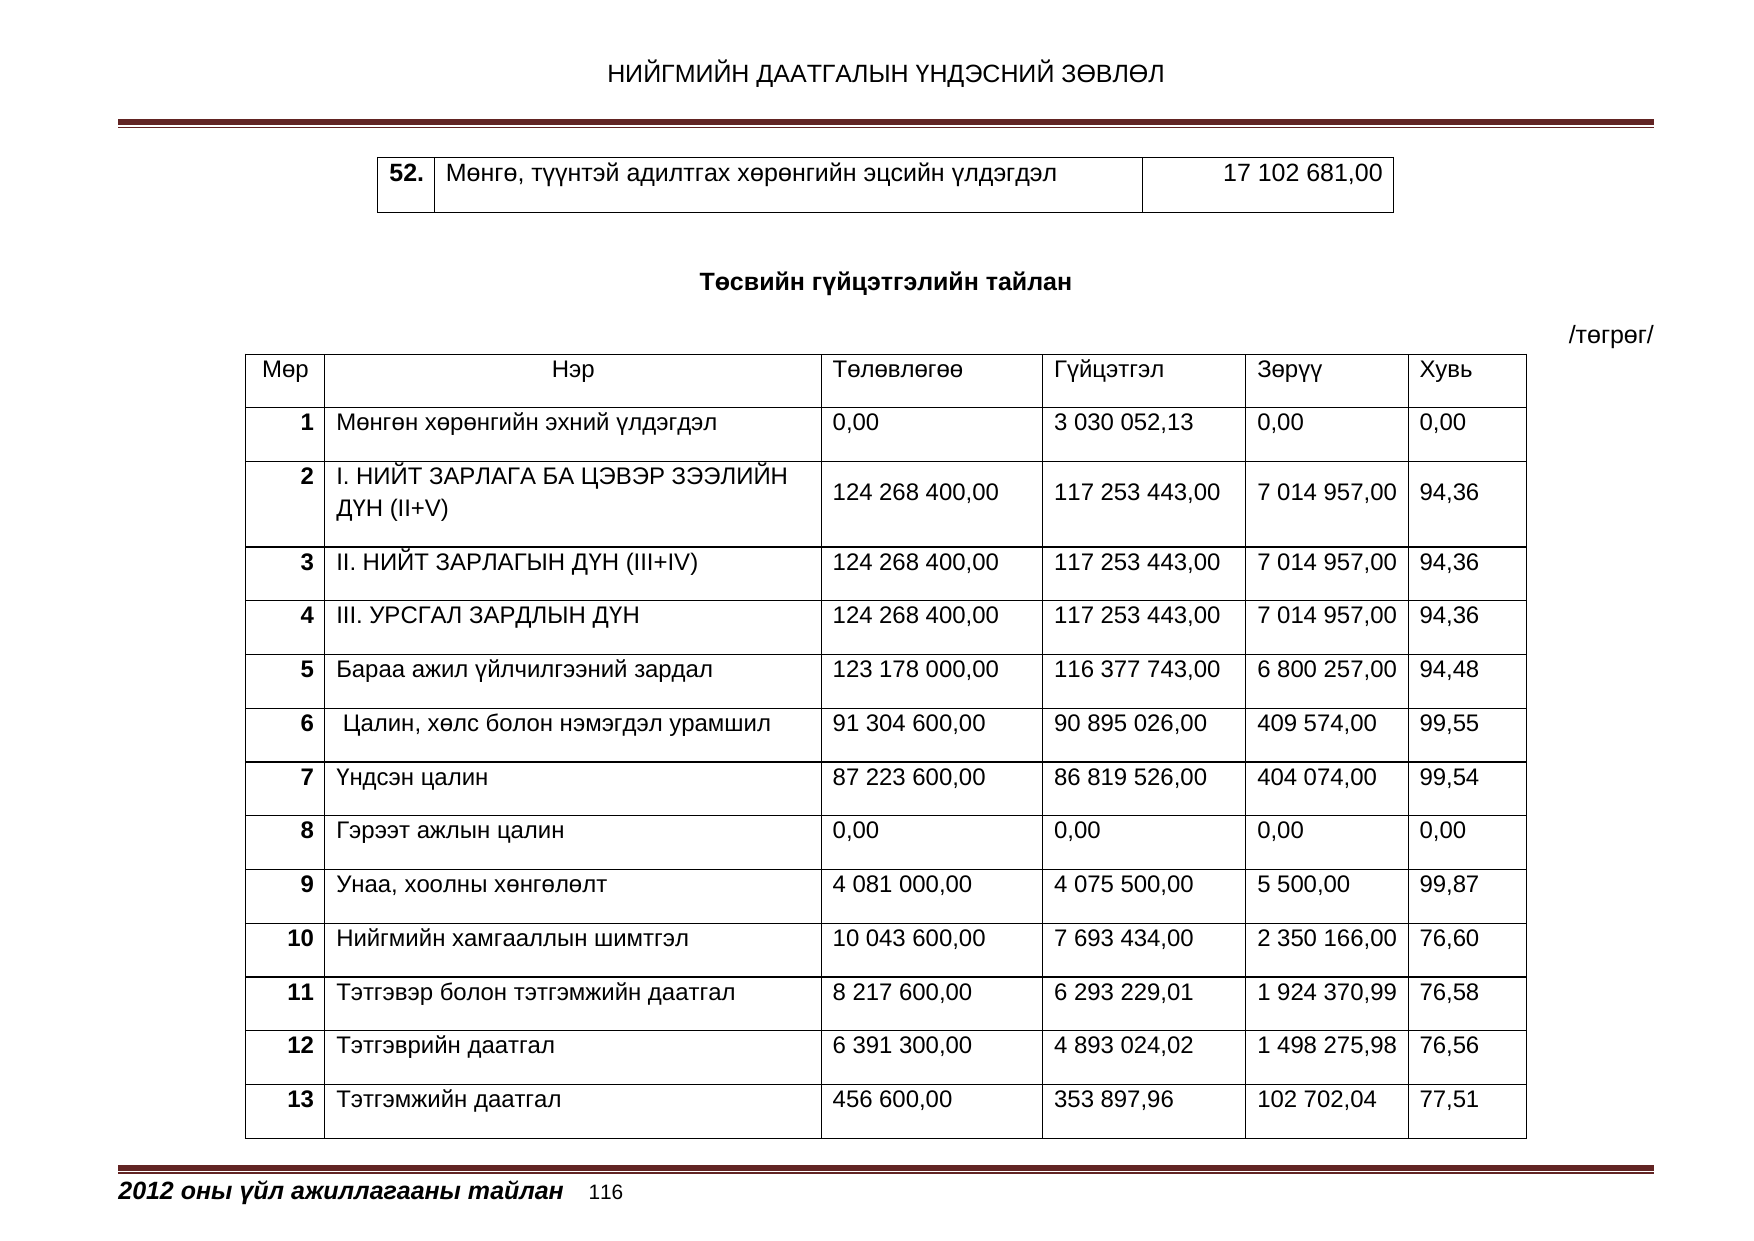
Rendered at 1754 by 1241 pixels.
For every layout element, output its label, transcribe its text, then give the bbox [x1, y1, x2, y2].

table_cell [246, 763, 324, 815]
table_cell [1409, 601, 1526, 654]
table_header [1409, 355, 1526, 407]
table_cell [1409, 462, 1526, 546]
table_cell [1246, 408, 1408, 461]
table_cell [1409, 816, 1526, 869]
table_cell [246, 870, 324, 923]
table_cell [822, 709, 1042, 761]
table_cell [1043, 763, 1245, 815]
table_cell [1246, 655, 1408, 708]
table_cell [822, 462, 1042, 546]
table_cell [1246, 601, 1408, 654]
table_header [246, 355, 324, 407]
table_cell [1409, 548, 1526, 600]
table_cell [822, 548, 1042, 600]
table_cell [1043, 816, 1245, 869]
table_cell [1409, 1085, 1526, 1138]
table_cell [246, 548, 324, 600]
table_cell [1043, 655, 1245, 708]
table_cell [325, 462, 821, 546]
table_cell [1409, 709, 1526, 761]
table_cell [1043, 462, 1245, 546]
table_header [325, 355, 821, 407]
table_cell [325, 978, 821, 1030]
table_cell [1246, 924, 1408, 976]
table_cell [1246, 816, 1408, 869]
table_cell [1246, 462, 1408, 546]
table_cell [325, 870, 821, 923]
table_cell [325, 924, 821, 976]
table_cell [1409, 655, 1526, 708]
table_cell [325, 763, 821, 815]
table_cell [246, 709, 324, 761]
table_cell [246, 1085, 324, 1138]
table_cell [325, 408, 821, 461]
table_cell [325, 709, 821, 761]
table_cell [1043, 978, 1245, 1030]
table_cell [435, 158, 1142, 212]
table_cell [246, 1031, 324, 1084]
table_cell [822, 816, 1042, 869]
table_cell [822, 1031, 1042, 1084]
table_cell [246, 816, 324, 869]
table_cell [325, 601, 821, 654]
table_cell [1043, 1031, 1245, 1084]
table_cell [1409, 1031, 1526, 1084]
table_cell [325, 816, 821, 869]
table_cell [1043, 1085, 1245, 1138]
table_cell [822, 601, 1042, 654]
text /төгрөг/ [118, 320, 1654, 349]
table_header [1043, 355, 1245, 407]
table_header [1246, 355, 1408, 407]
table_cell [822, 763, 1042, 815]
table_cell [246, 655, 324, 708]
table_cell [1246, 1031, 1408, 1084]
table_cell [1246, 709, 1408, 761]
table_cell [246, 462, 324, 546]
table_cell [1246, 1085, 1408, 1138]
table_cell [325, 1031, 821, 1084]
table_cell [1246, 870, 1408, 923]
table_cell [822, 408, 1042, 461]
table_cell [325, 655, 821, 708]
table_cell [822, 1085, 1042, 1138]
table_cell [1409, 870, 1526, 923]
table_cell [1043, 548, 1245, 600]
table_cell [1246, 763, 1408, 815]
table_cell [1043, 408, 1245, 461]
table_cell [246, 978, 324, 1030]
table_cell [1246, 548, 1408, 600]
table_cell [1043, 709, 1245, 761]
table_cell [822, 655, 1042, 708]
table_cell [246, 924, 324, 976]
text Төсвийн гүйцэтгэлийн тайлан [118, 267, 1654, 295]
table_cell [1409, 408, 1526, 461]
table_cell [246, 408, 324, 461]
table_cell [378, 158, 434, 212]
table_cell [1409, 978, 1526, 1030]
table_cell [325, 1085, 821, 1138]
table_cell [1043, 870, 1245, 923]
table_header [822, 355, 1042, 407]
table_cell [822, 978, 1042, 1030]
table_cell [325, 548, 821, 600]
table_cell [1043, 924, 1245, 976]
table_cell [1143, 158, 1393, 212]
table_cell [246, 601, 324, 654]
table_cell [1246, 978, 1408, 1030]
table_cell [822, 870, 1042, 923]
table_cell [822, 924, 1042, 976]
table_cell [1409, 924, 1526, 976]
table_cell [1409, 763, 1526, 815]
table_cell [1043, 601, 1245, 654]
